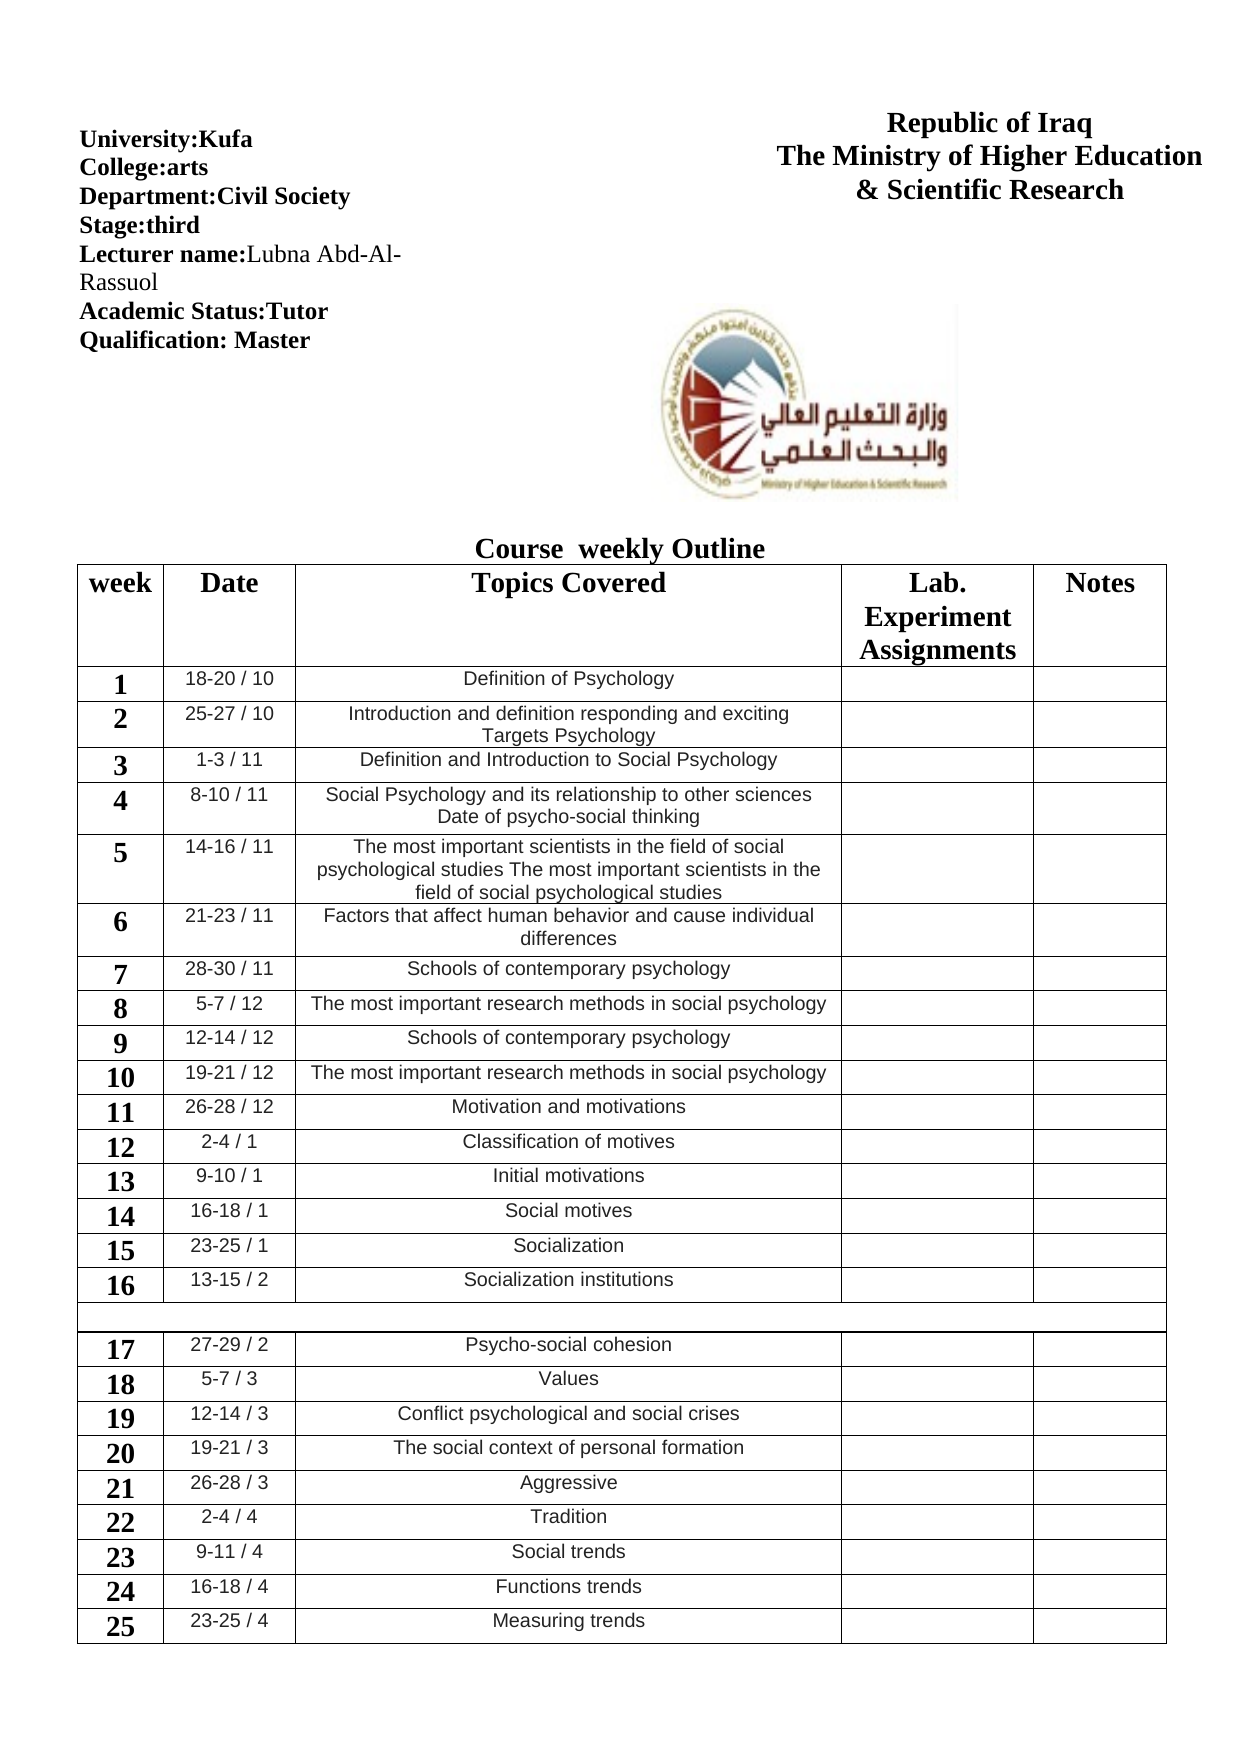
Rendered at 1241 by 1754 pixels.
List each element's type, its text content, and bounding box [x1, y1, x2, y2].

table_cell 7 [78, 957, 163, 990]
table_cell The social context of personal formation [296, 1436, 841, 1470]
table_cell [1034, 1609, 1166, 1643]
table_cell [842, 1333, 1033, 1366]
table_cell 26-28 / 3 [164, 1471, 295, 1504]
table_cell Definition of Psychology [296, 667, 841, 701]
table_cell 16 [78, 1268, 163, 1302]
table_cell [1034, 1505, 1166, 1539]
table_cell 23-25 / 4 [164, 1609, 295, 1643]
table_header Topics Covered [296, 565, 841, 666]
table_cell [842, 748, 1033, 782]
table_cell [78, 1303, 1166, 1331]
table_cell Factors that affect human behavior and cause individual differences [296, 904, 841, 956]
table_cell [842, 957, 1033, 990]
table_cell 13-15 / 2 [164, 1268, 295, 1302]
table_cell 1-3 / 11 [164, 748, 295, 782]
table_cell Initial motivations [296, 1164, 841, 1198]
table_cell [1034, 1061, 1166, 1094]
table_cell Measuring trends [296, 1609, 841, 1643]
table_cell 17 [78, 1333, 163, 1366]
table_cell 21-23 / 11 [164, 904, 295, 956]
table_cell [842, 1095, 1033, 1129]
table_header Notes [1034, 565, 1166, 666]
table_cell [1034, 1367, 1166, 1401]
table_cell 19-21 / 3 [164, 1436, 295, 1470]
table_cell 15 [78, 1234, 163, 1267]
table_cell [1034, 1402, 1166, 1435]
table_cell Aggressive [296, 1471, 841, 1504]
table_cell 2-4 / 4 [164, 1505, 295, 1539]
table_cell 8-10 / 11 [164, 783, 295, 834]
table_cell 5-7 / 3 [164, 1367, 295, 1401]
table_cell [842, 702, 1033, 747]
table_cell [842, 1609, 1033, 1643]
table_cell [842, 1540, 1033, 1573]
table_cell 22 [78, 1505, 163, 1539]
table_cell The most important research methods in social psychology [296, 1061, 841, 1094]
table_cell 12-14 / 3 [164, 1402, 295, 1435]
table_cell [842, 667, 1033, 701]
table_cell The most important scientists in the field of social psychological studies The most important scientists in the field of social psychological studies [296, 835, 841, 903]
table_cell 25-27 / 10 [164, 702, 295, 747]
table_cell [1034, 1436, 1166, 1470]
table_cell [1034, 1575, 1166, 1608]
table_cell 14 [78, 1199, 163, 1232]
table_cell 2 [78, 702, 163, 747]
table_cell Conflict psychological and social crises [296, 1402, 841, 1435]
table_cell [1034, 1026, 1166, 1059]
table_cell 23-25 / 1 [164, 1234, 295, 1267]
table_cell [1034, 1164, 1166, 1198]
table_cell [842, 1061, 1033, 1094]
table_cell Schools of contemporary psychology [296, 1026, 841, 1059]
table_cell 24 [78, 1575, 163, 1608]
table_cell [842, 991, 1033, 1025]
table_cell [842, 783, 1033, 834]
table_cell [842, 1130, 1033, 1163]
table_cell Functions trends [296, 1575, 841, 1608]
table_cell [842, 1436, 1033, 1470]
table_cell 19 [78, 1402, 163, 1435]
table_cell Introduction and definition responding and exciting Targets Psychology [296, 702, 841, 747]
table_cell 3 [78, 748, 163, 782]
table_cell [842, 1402, 1033, 1435]
table_cell 8 [78, 991, 163, 1025]
table_cell Motivation and motivations [296, 1095, 841, 1129]
table_cell The most important research methods in social psychology [296, 991, 841, 1025]
table_cell [842, 904, 1033, 956]
table_cell [1034, 835, 1166, 903]
table_cell 9 [78, 1026, 163, 1059]
table_cell [842, 1575, 1033, 1608]
table_cell Socialization [296, 1234, 841, 1267]
table_cell 20 [78, 1436, 163, 1470]
table_cell 19-21 / 12 [164, 1061, 295, 1094]
table_cell 16-18 / 4 [164, 1575, 295, 1608]
table_cell 27-29 / 2 [164, 1333, 295, 1366]
table_cell 2-4 / 1 [164, 1130, 295, 1163]
picture [650, 303, 959, 502]
table_cell 5-7 / 12 [164, 991, 295, 1025]
table_header Lab. Experiment Assignments [842, 565, 1033, 666]
table_cell [1034, 904, 1166, 956]
table_cell 23 [78, 1540, 163, 1573]
table_cell Socialization institutions [296, 1268, 841, 1302]
table_cell 5 [78, 835, 163, 903]
table_cell [842, 1505, 1033, 1539]
table_cell Values [296, 1367, 841, 1401]
table_cell Tradition [296, 1505, 841, 1539]
table_cell 28-30 / 11 [164, 957, 295, 990]
table_cell [1034, 991, 1166, 1025]
table_cell 14-16 / 11 [164, 835, 295, 903]
table_cell [842, 835, 1033, 903]
table_cell Social Psychology and its relationship to other sciences Date of psycho-social thinking [296, 783, 841, 834]
table_cell 26-28 / 12 [164, 1095, 295, 1129]
text Course weekly Outline [89, 531, 1152, 564]
table_cell [842, 1199, 1033, 1232]
table_cell [1034, 1095, 1166, 1129]
table_cell Social trends [296, 1540, 841, 1573]
table_cell 18 [78, 1367, 163, 1401]
table_cell [842, 1026, 1033, 1059]
table_cell [1034, 1130, 1166, 1163]
table_cell Social motives [296, 1199, 841, 1232]
table_cell [842, 1367, 1033, 1401]
table_cell 4 [78, 783, 163, 834]
table_cell [1034, 1471, 1166, 1504]
table_cell [842, 1234, 1033, 1267]
table_cell Definition and Introduction to Social Psychology [296, 748, 841, 782]
table_cell [842, 1268, 1033, 1302]
table_cell Schools of contemporary psychology [296, 957, 841, 990]
table_cell [1034, 748, 1166, 782]
table_cell 1 [78, 667, 163, 701]
table_cell 18-20 / 10 [164, 667, 295, 701]
table_cell [1034, 702, 1166, 747]
table_header Date [164, 565, 295, 666]
table_cell [842, 1471, 1033, 1504]
table_cell 9-11 / 4 [164, 1540, 295, 1573]
table_cell 11 [78, 1095, 163, 1129]
table_header week [78, 565, 163, 666]
table_cell 16-18 / 1 [164, 1199, 295, 1232]
table_cell 25 [78, 1609, 163, 1643]
table_cell [1034, 667, 1166, 701]
table_cell 21 [78, 1471, 163, 1504]
table_cell 9-10 / 1 [164, 1164, 295, 1198]
table_cell [1034, 1268, 1166, 1302]
table_cell [1034, 1199, 1166, 1232]
table_cell Classification of motives [296, 1130, 841, 1163]
table_cell 6 [78, 904, 163, 956]
table_cell Psycho-social cohesion [296, 1333, 841, 1366]
table_cell 10 [78, 1061, 163, 1094]
table_cell [1034, 1540, 1166, 1573]
table_cell [1034, 1333, 1166, 1366]
table_cell [1034, 957, 1166, 990]
table_cell [1034, 1234, 1166, 1267]
table_cell 13 [78, 1164, 163, 1198]
table_cell 12 [78, 1130, 163, 1163]
table_cell [1034, 783, 1166, 834]
table_cell 12-14 / 12 [164, 1026, 295, 1059]
table_cell [842, 1164, 1033, 1198]
